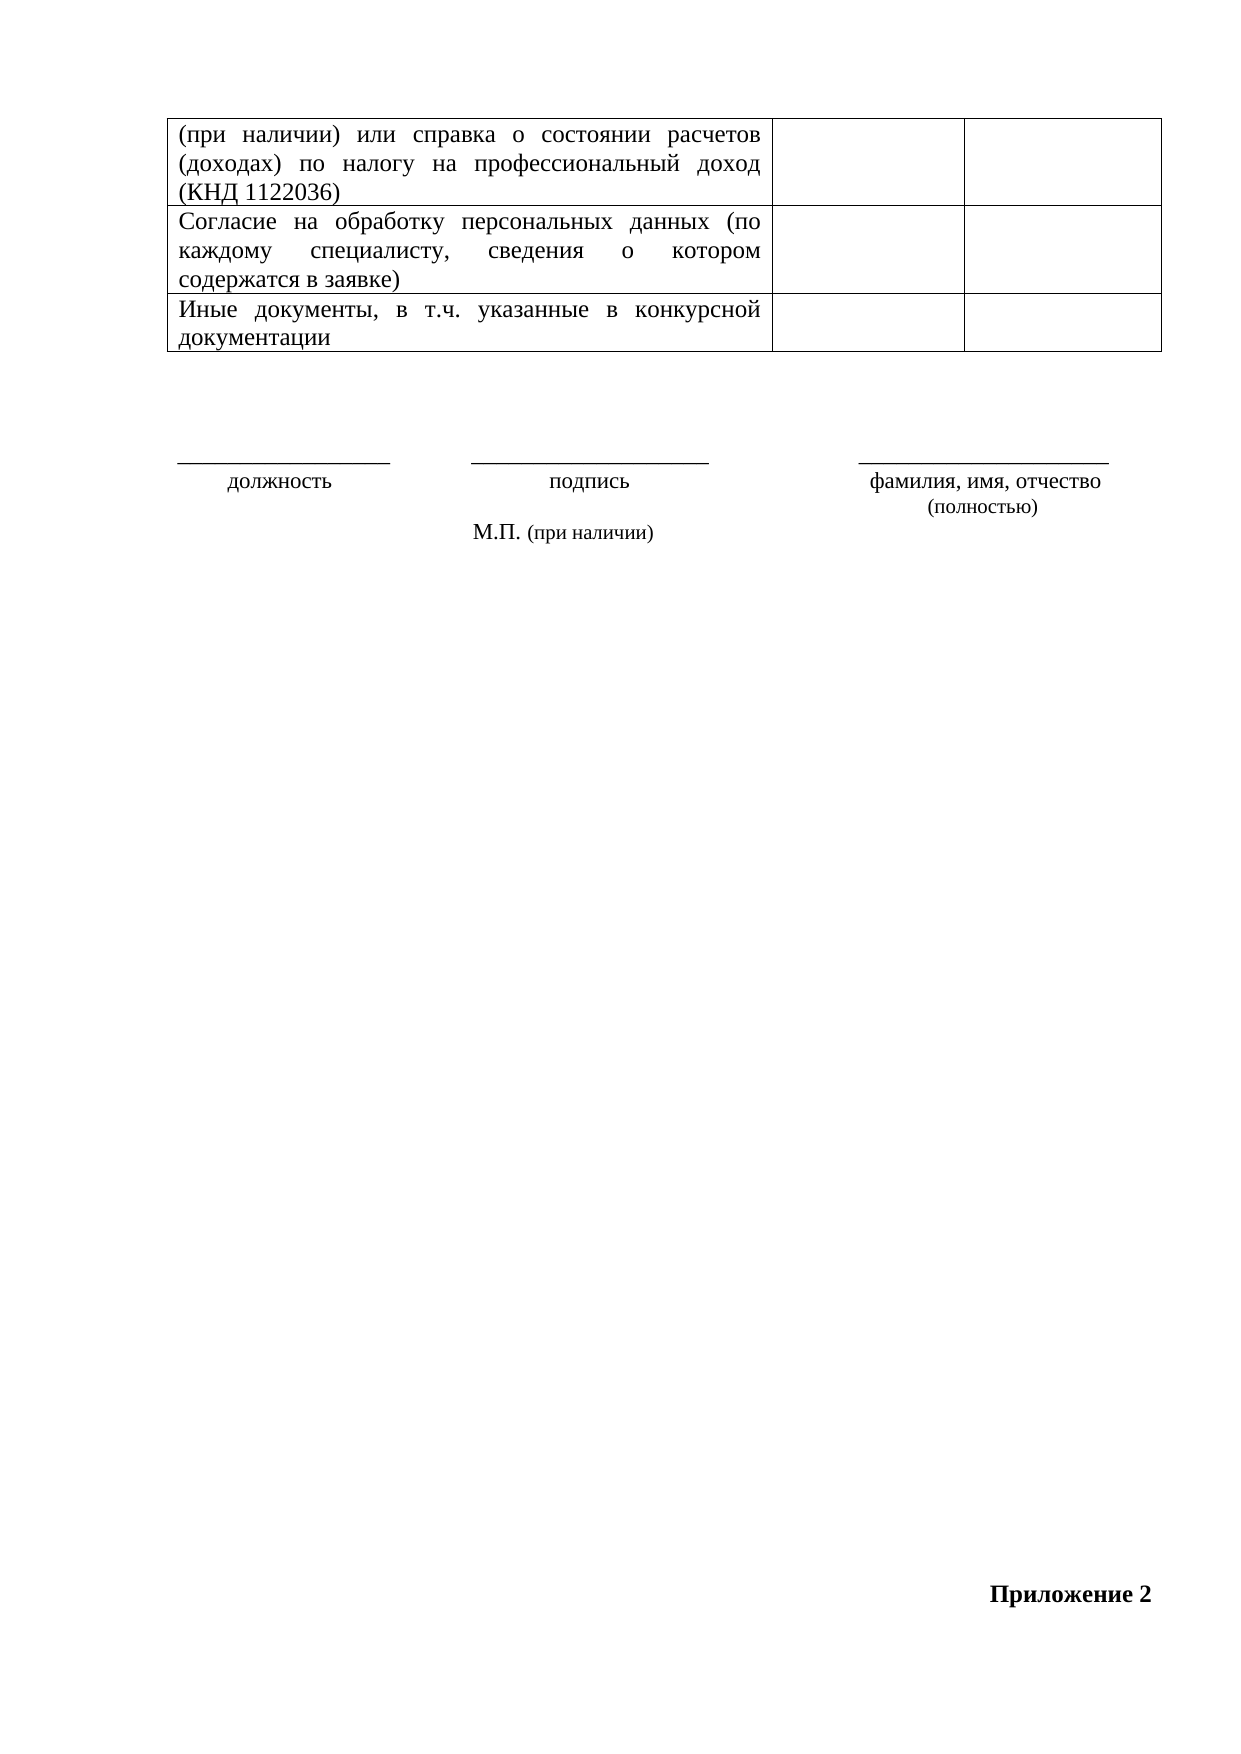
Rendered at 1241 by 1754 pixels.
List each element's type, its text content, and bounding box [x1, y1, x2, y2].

table_cell [773, 119, 964, 205]
table_cell Иные документы, в т.ч. указанные в конкурсной документации [168, 294, 772, 351]
text Приложение 2 [177, 1579, 1152, 1608]
text _________________ ___________________ ____________________ [177, 438, 1152, 467]
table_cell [168, 119, 772, 205]
table_cell [965, 294, 1161, 351]
text должность подпись фамилия, имя, отчество [177, 467, 1152, 494]
table_cell Согласие на обработку персональных данных (по каждому специалисту, сведения о котором содержатся в заявке) [168, 206, 772, 293]
table_cell [773, 294, 964, 351]
table_cell [773, 206, 964, 293]
table_cell [965, 206, 1161, 293]
text (полностью) [177, 494, 1152, 518]
text М.П. (при наличии) [177, 518, 1152, 544]
table_cell [965, 119, 1161, 205]
